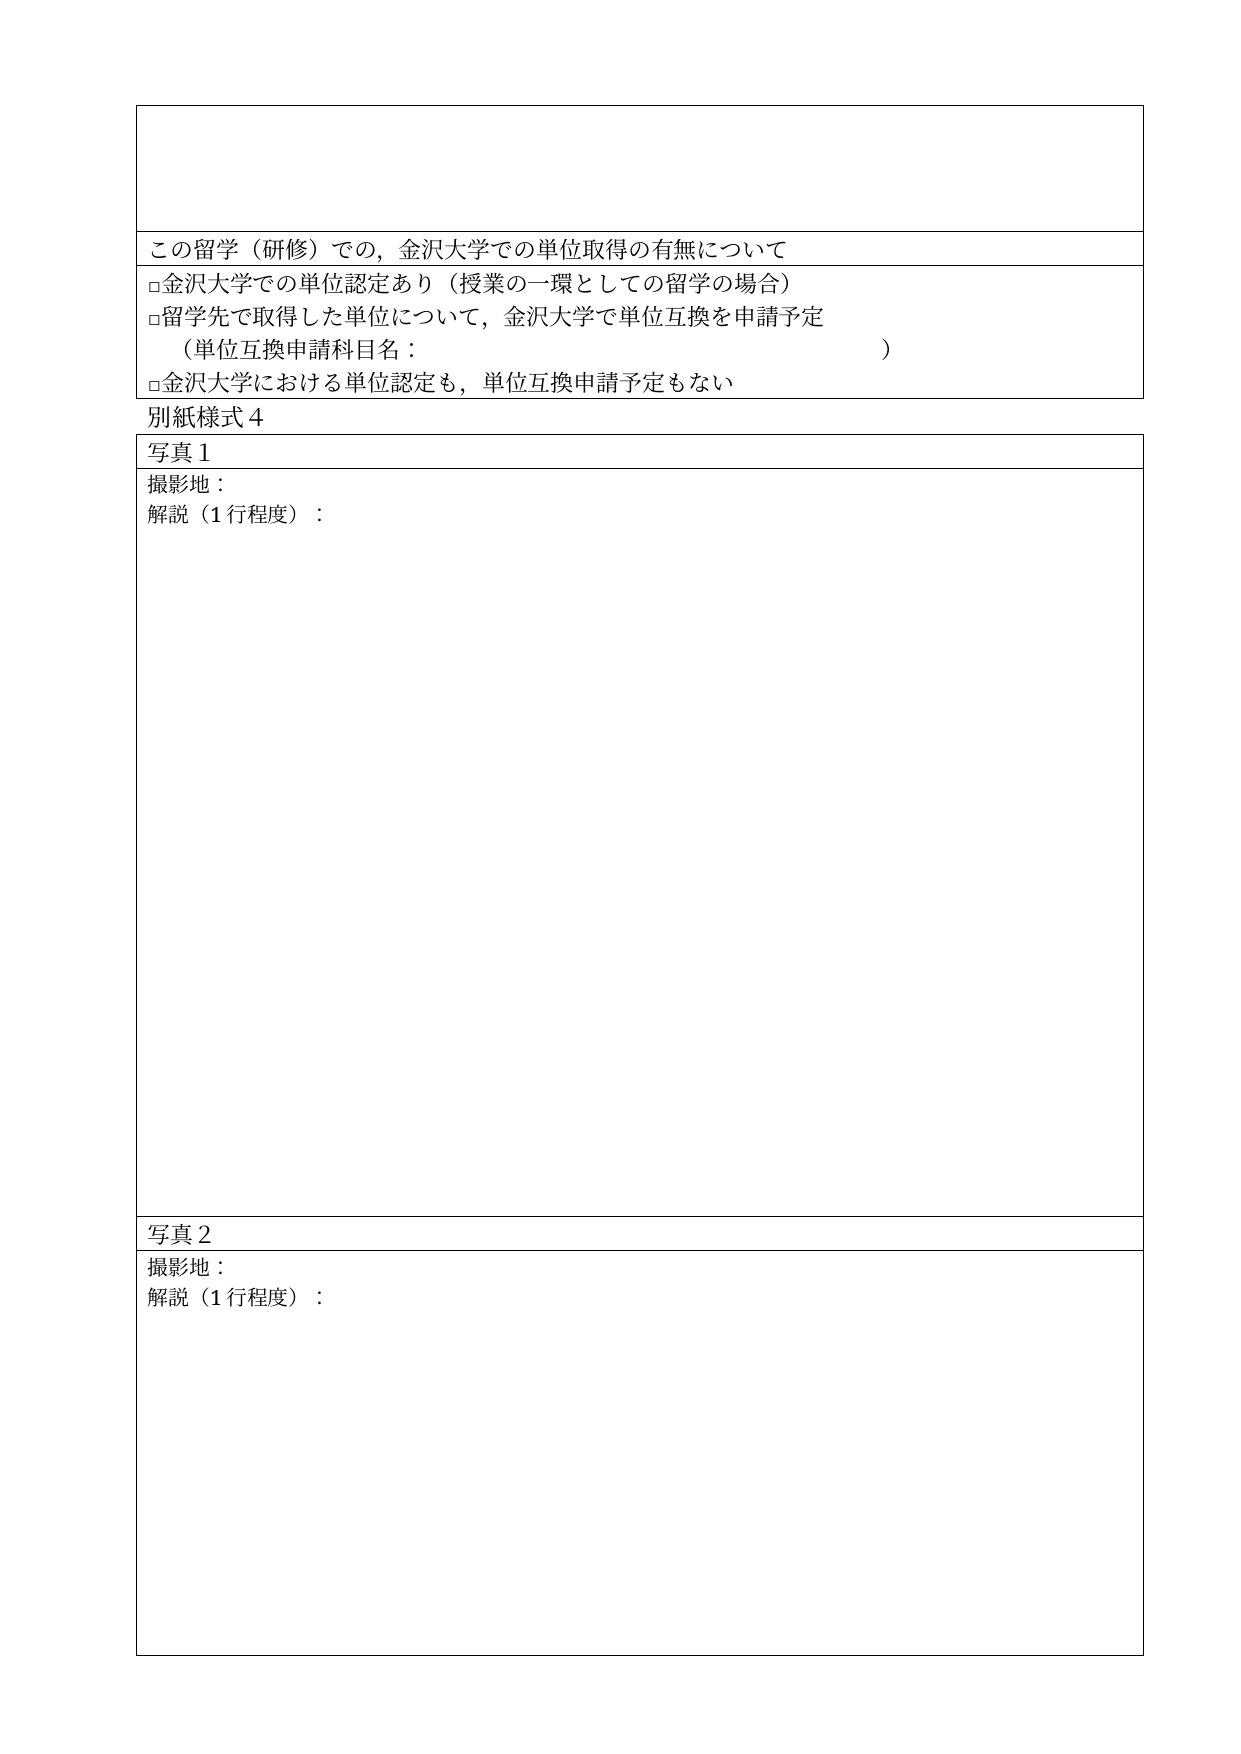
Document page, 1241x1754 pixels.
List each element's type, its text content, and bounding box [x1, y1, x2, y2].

table_cell □金沢大学での単位認定あり（授業の一環としての留学の場合） □留学先で取得した単位について，金沢大学で単位互換を申請予定 （単位互換申請科目名： ） □金沢大学における単位認定も，単位互換申請予定もない [137, 266, 1143, 398]
table_cell 撮影地： 解説（1行程度）： [137, 469, 1143, 1216]
table_cell 別紙様式４ [136, 399, 1144, 434]
table_cell 写真１ [137, 435, 1143, 468]
table_cell [137, 106, 1143, 231]
table_cell この留学（研修）での，金沢大学での単位取得の有無について [137, 232, 1143, 265]
table_cell 撮影地： 解説（1行程度）： [137, 1251, 1143, 1655]
table_cell 写真２ [137, 1217, 1143, 1250]
